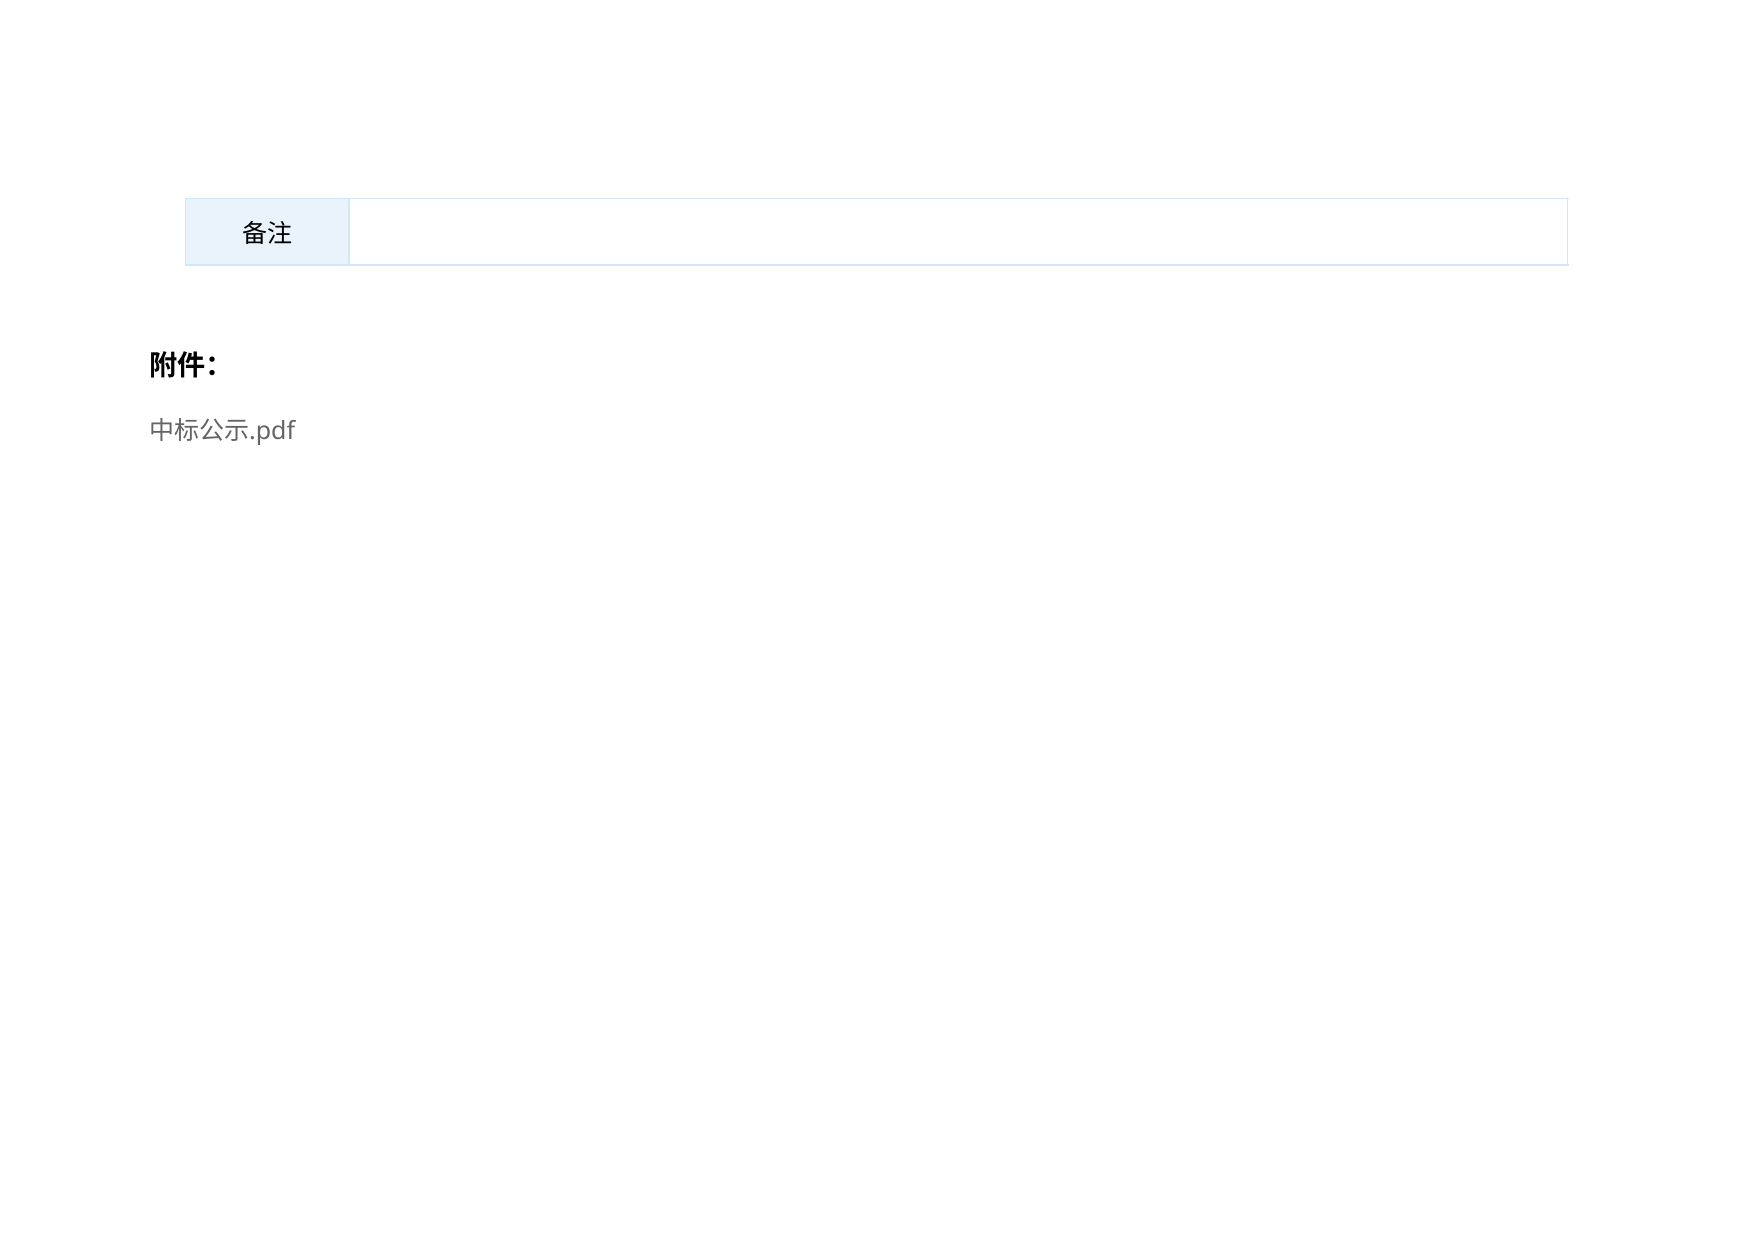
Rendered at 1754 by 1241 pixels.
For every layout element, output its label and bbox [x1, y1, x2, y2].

table_header [150, 198, 1604, 623]
